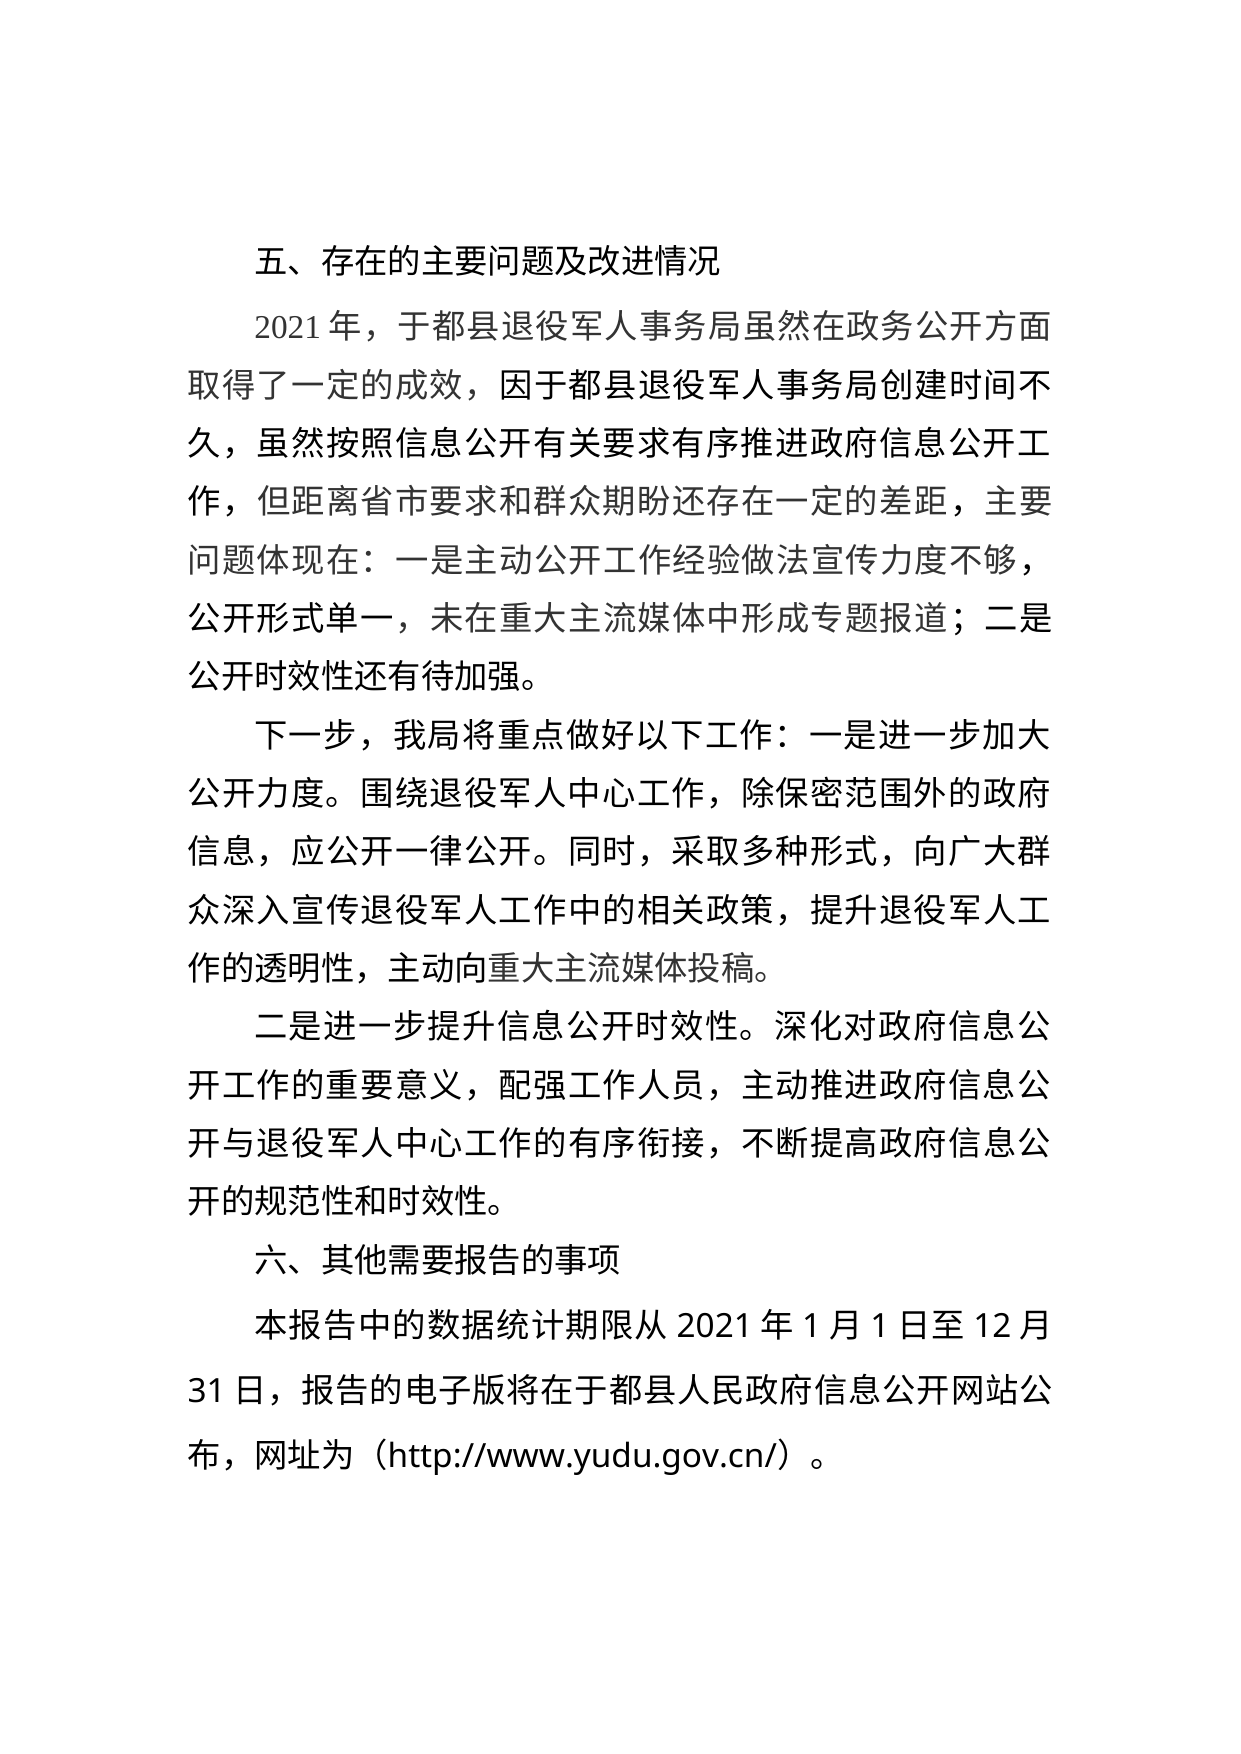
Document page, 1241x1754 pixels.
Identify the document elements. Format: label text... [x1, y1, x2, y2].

text 下一步，我局将重点做好以下工作：一是进一步加大公开力度。围绕退役军人中心工作，除保密范围外的政府信息，应公开一律公开。同时，采取多种形式，向广大群众深入宣传退役军人工作中的相关政策，提升退役军人工作的透明性，主动向重大主流媒体投稿。 [187, 700, 1053, 992]
text 六、其他需要报告的事项 [187, 1225, 1053, 1290]
text 2021年，于都县退役军人事务局虽然在政务公开方面取得了一定的成效，因于都县退役军人事务局创建时间不久，虽然按照信息公开有关要求有序推进政府信息公开工作，但距离省市要求和群众期盼还存在一定的差距，主要问题体现在：一是主动公开工作经验做法宣传力度不够，公开形式单一，未在重大主流媒体中形成专题报道；二是公开时效性还有待加强。 [187, 292, 1053, 700]
text 二是进一步提升信息公开时效性。深化对政府信息公开工作的重要意义，配强工作人员，主动推进政府信息公开与退役军人中心工作的有序衔接，不断提高政府信息公开的规范性和时效性。 [187, 992, 1053, 1225]
text 五、存在的主要问题及改进情况 [187, 227, 1053, 292]
text 本报告中的数据统计期限从2021年1月1日至12月31日，报告的电子版将在于都县人民政府信息公开网站公布，网址为（http://www.yudu.gov.cn/）。 [187, 1290, 1053, 1485]
